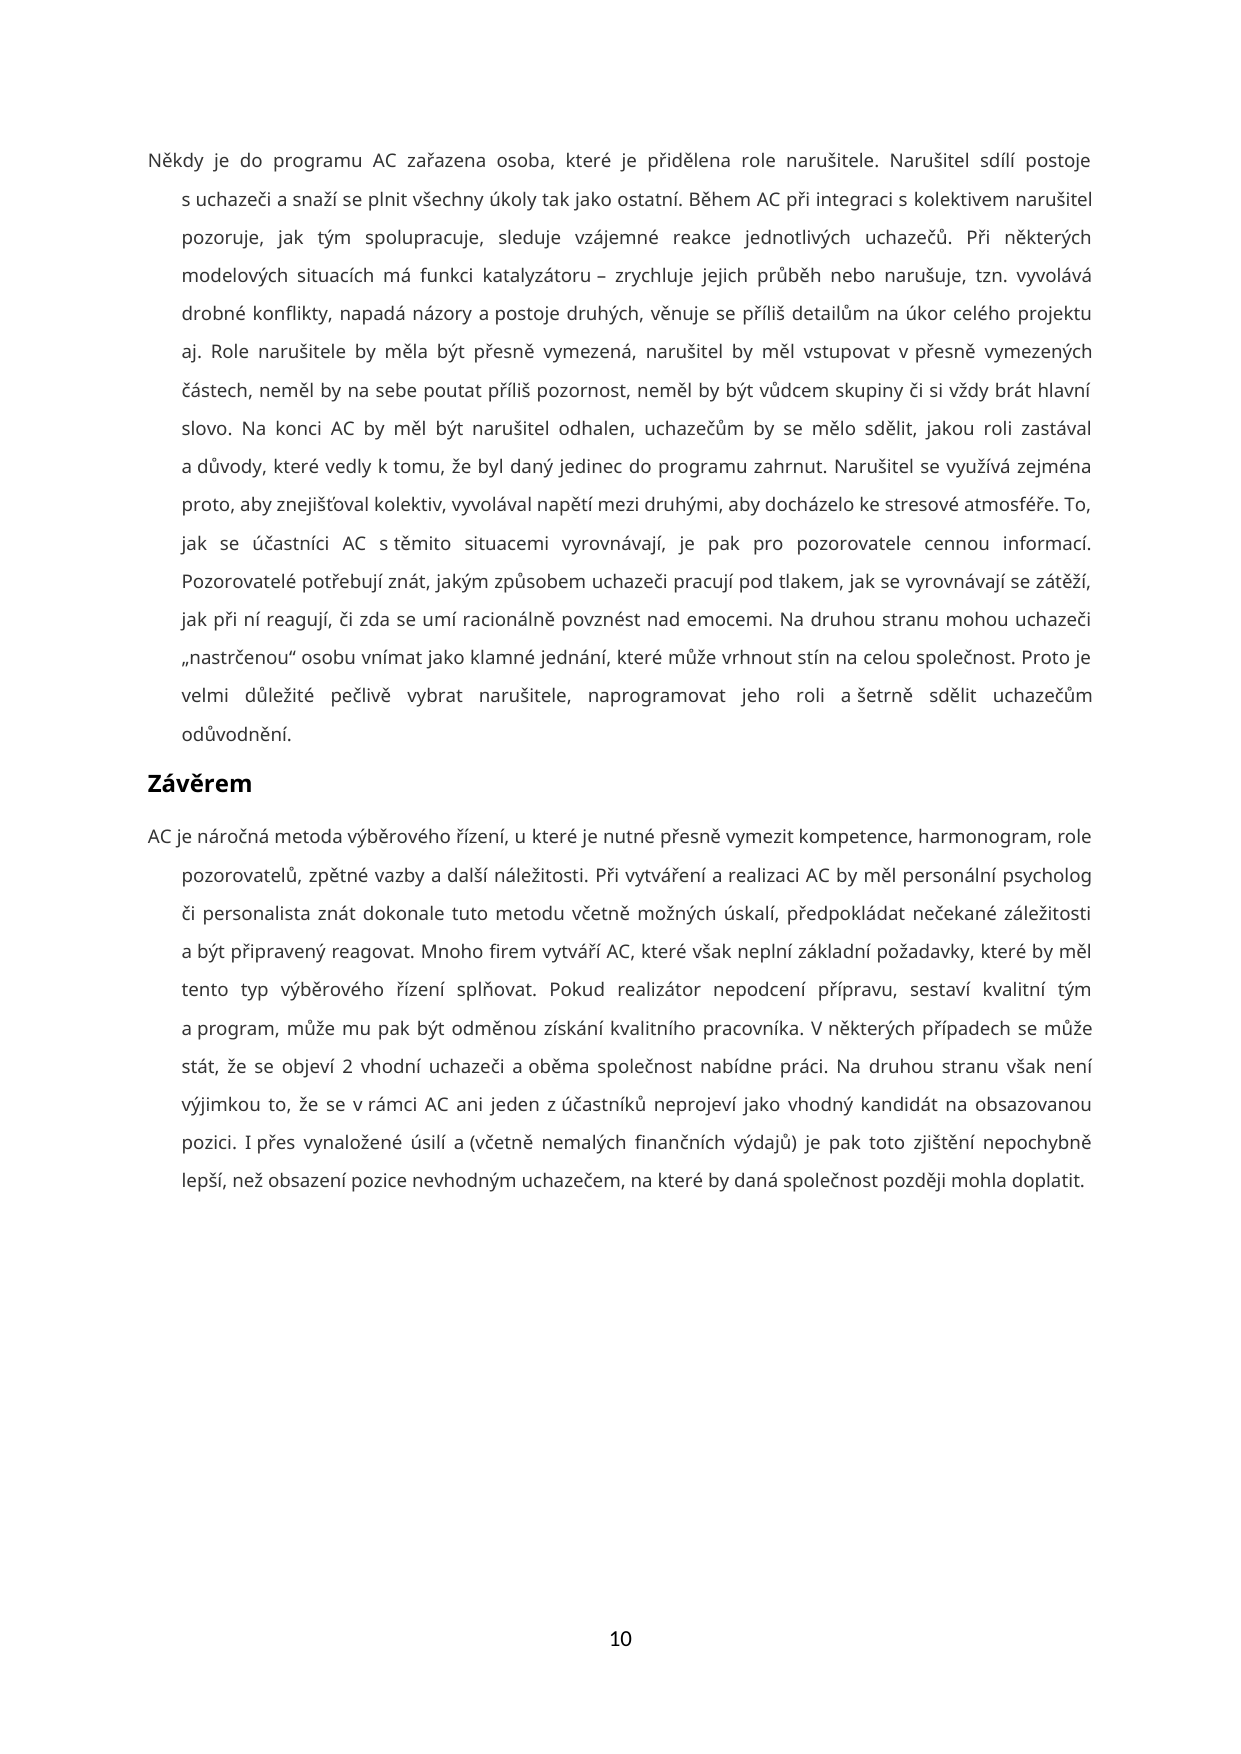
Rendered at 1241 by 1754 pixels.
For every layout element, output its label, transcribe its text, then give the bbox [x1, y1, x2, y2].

text AC je náročná metoda výběrového řízení, u které je nutné přesně vymezit kompetence, harmonogram, role pozorovatelů, zpětné vazby a další náležitosti. Při vytváření a realizaci AC by měl personální psycholog či personalista znát dokonale tuto metodu včetně možných úskalí, předpokládat nečekané záležitosti a být připravený reagovat. Mnoho firem vytváří AC, které však neplní základní požadavky, které by měl tento typ výběrového řízení splňovat. Pokud realizátor nepodcení přípravu, sestaví kvalitní tým a program, může mu pak být odměnou získání kvalitního pracovníka. V některých případech se může stát, že se objeví 2 vhodní uchazeči a oběma společnost nabídne práci. Na druhou stranu však není výjimkou to, že se v rámci AC ani jeden z účastníků neprojeví jako vhodný kandidát na obsazovanou pozici. I přes vynaložené úsilí a (včetně nemalých finančních výdajů) je pak toto zjištění nepochybně lepší, než obsazení pozice nevhodným uchazečem, na které by daná společnost později mohla doplatit. [148, 824, 1093, 1193]
text Někdy je do programu AC zařazena osoba, které je přidělena role narušitele. Narušitel sdílí postoje s uchazeči a snaží se plnit všechny úkoly tak jako ostatní. Během AC při integraci s kolektivem narušitel pozoruje, jak tým spolupracuje, sleduje vzájemné reakce jednotlivých uchazečů. Při některých modelových situacích má funkci katalyzátoru – zrychluje jejich průběh nebo narušuje, tzn. vyvolává drobné konflikty, napadá názory a postoje druhých, věnuje se příliš detailům na úkor celého projektu aj. Role narušitele by měla být přesně vymezená, narušitel by měl vstupovat v přesně vymezených částech, neměl by na sebe poutat příliš pozornost, neměl by být vůdcem skupiny či si vždy brát hlavní slovo. Na konci AC by měl být narušitel odhalen, uchazečům by se mělo sdělit, jakou roli zastával a důvody, které vedly k tomu, že byl daný jedinec do programu zahrnut. Narušitel se využívá zejména proto, aby znejišťoval kolektiv, vyvolával napětí mezi druhými, aby docházelo ke stresové atmosféře. To, jak se účastníci AC s těmito situacemi vyrovnávají, je pak pro pozorovatele cennou informací. Pozorovatelé potřebují znát, jakým způsobem uchazeči pracují pod tlakem, jak se vyrovnávají se zátěží, jak při ní reagují, či zda se umí racionálně povznést nad emocemi. Na druhou stranu mohou uchazeči „nastrčenou“ osobu vnímat jako klamné jednání, které může vrhnout stín na celou společnost. Proto je velmi důležité pečlivě vybrat narušitele, naprogramovat jeho roli a šetrně sdělit uchazečům odůvodnění. [148, 148, 1093, 747]
subtitle Závěrem [148, 767, 1093, 800]
